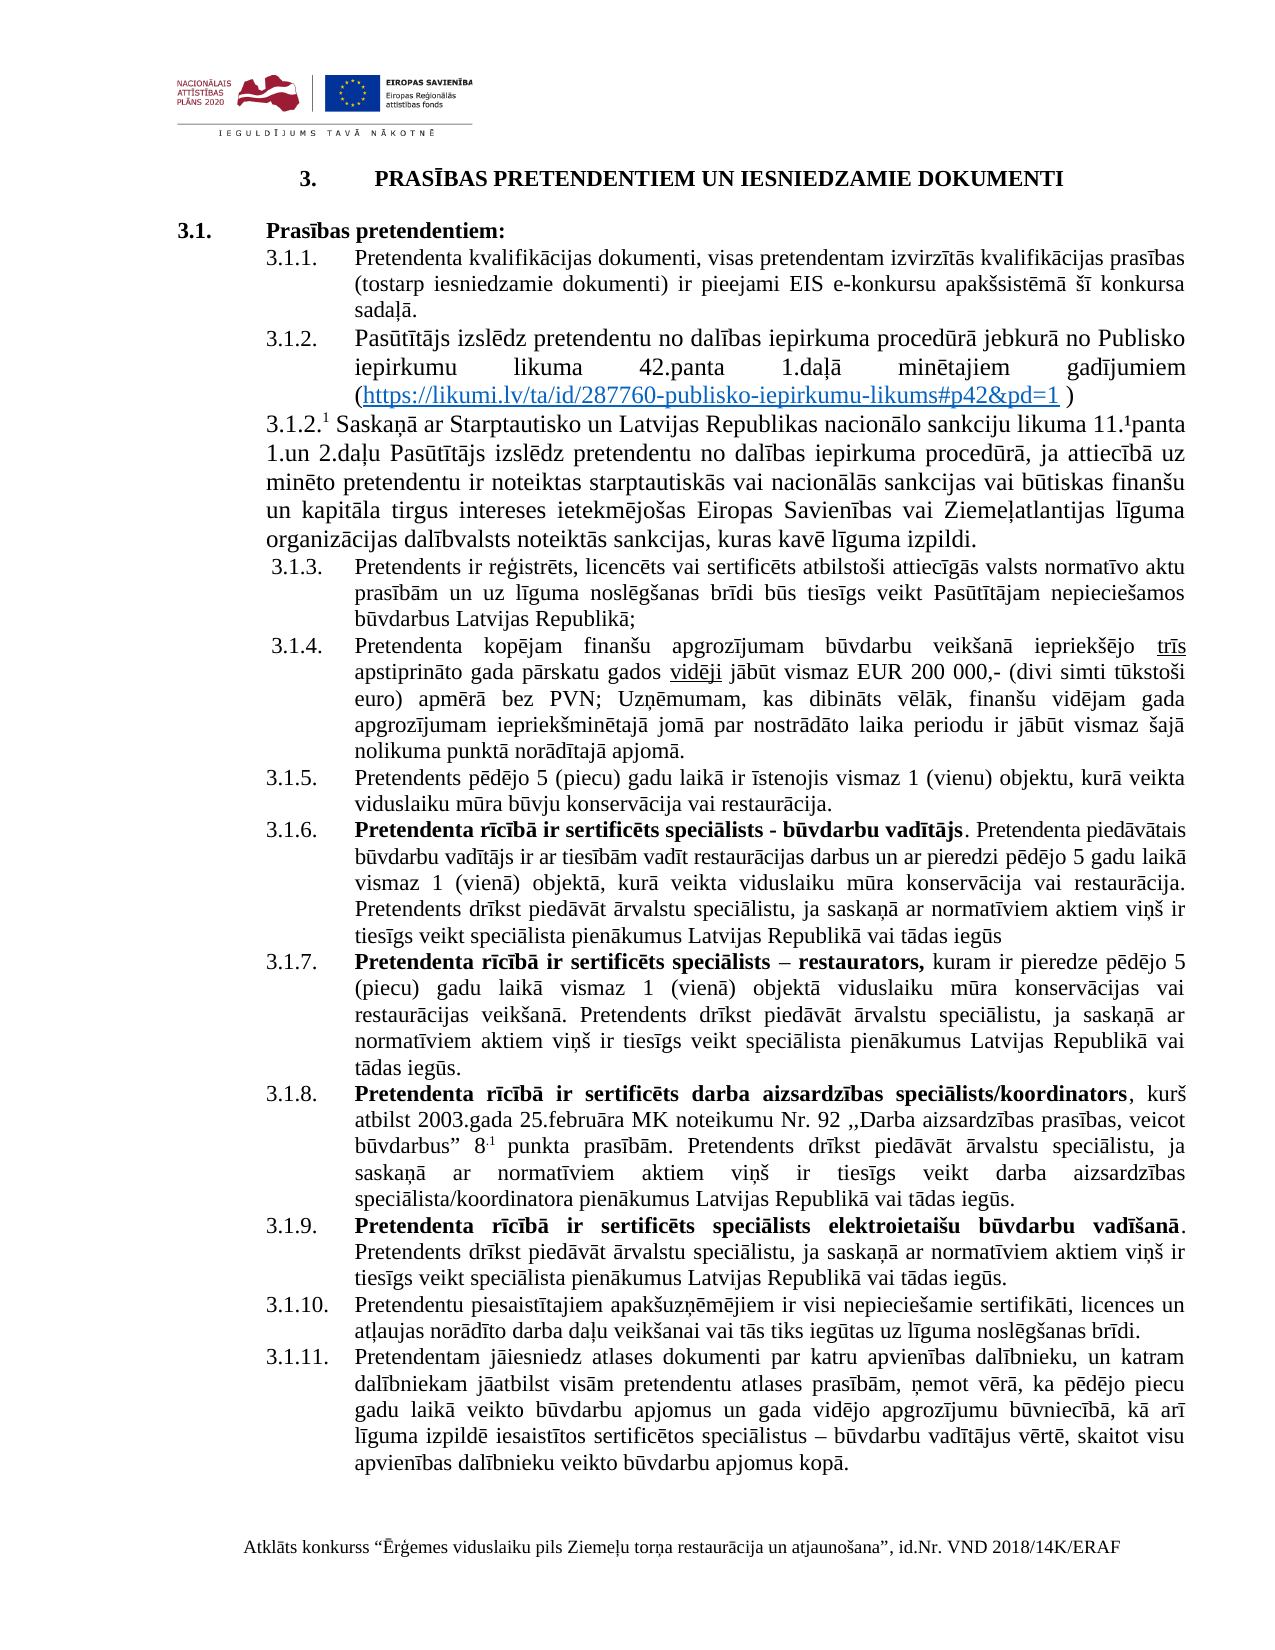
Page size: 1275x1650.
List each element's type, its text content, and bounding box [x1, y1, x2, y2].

picture [177, 75, 473, 136]
list Pretendenta rīcībā ir sertificēts speciālists – restaurators, kuram ir pieredze pēdējo 5 (piecu) gadu laikā vismaz 1 (vienā) objektā viduslaiku mūra konservācijas vai restaurācijas veikšanā. Pretendents drīkst piedāvāt ārvalstu speciālistu, ja saskaņā ar normatīviem aktiem viņš ir tiesīgs veikt speciālista pienākumus Latvijas Republikā vai tādas iegūs. [266, 948, 1186, 1080]
list Pretendentam jāiesniedz atlases dokumenti par katru apvienības dalībnieku, un katram dalībniekam jāatbilst visām pretendentu atlases prasībām, ņemot vērā, ka pēdējo piecu gadu laikā veikto būvdarbu apjomus un gada vidējo apgrozījumu būvniecībā, kā arī līguma izpildē iesaistītos sertificētos speciālistus – būvdarbu vadītājus vērtē, skaitot visu apvienības dalībnieku veikto būvdarbu apjomus kopā. [266, 1343, 1186, 1475]
list Prasības pretendentiem: [177, 217, 1186, 244]
list Pretendenta kopējam finanšu apgrozījumam būvdarbu veikšanā iepriekšējo trīs apstiprināto gada pārskatu gados vidēji jābūt vismaz EUR 200 000,- (divi simti tūkstoši euro) apmērā bez PVN; Uzņēmumam, kas dibināts vēlāk, finanšu vidējam gada apgrozījumam iepriekšminētajā jomā par nostrādāto laika periodu ir jābūt vismaz šajā nolikuma punktā norādītajā apjomā. [271, 632, 1186, 764]
list Pretendenta rīcībā ir sertificēts speciālists elektroietaišu būvdarbu vadīšanā. Pretendents drīkst piedāvāt ārvalstu speciālistu, ja saskaņā ar normatīviem aktiem viņš ir tiesīgs veikt speciālista pienākumus Latvijas Republikā vai tādas iegūs. [266, 1212, 1186, 1291]
list Pretendents ir reģistrēts, licencēts vai sertificēts atbilstoši attiecīgās valsts normatīvo aktu prasībām un uz līguma noslēgšanas brīdi būs tiesīgs veikt Pasūtītājam nepieciešamos būvdarbus Latvijas Republikā; [271, 553, 1186, 632]
list Prasības pretendentiem un iesniedzamie dokumenti [177, 165, 1186, 191]
list Pretendentu piesaistītajiem apakšuzņēmējiem ir visi nepieciešamie sertifikāti, licences un atļaujas norādīto darba daļu veikšanai vai tās tiks iegūtas uz līguma noslēgšanas brīdi. [266, 1291, 1186, 1343]
list Pretendenta rīcībā ir sertificēts speciālists - būvdarbu vadītājs. Pretendenta piedāvātais būvdarbu vadītājs ir ar tiesībām vadīt restaurācijas darbus un ar pieredzi pēdējo 5 gadu laikā vismaz 1 (vienā) objektā, kurā veikta viduslaiku mūra konservācija vai restaurācija. Pretendents drīkst piedāvāt ārvalstu speciālistu, ja saskaņā ar normatīviem aktiem viņš ir tiesīgs veikt speciālista pienākumus Latvijas Republikā vai tādas iegūs [266, 816, 1186, 948]
list Pasūtītājs izslēdz pretendentu no dalības iepirkuma procedūrā jebkurā no Publisko iepirkumu likuma 42.panta 1.daļā minētajiem gadījumiem (https://likumi.lv/ta/id/287760-publisko-iepirkumu-likums#p42&pd=1 ) [266, 323, 1186, 409]
list Pretendenta kvalifikācijas dokumenti, visas pretendentam izvirzītās kvalifikācijas prasības (tostarp iesniedzamie dokumenti) ir pieejami EIS e-konkursu apakšsistēmā šī konkursa sadaļā. [266, 244, 1186, 323]
text 3.1.2.1 Saskaņā ar Starptautisko un Latvijas Republikas nacionālo sankciju likuma 11.¹panta 1.un 2.daļu Pasūtītājs izslēdz pretendentu no dalības iepirkuma procedūrā, ja attiecībā uz minēto pretendentu ir noteiktas starptautiskās vai nacionālās sankcijas vai būtiskas finanšu un kapitāla tirgus intereses ietekmējošas Eiropas Savienības vai Ziemeļatlantijas līguma organizācijas dalībvalsts noteiktās sankcijas, kuras kavē līguma izpildi. [266, 409, 1186, 553]
list Pretendenta rīcībā ir sertificēts darba aizsardzības speciālists/koordinators, kurš atbilst 2003.gada 25.februāra MK noteikumu Nr. 92 ,,Darba aizsardzības prasības, veicot būvdarbus” 8.1 punkta prasībām. Pretendents drīkst piedāvāt ārvalstu speciālistu, ja saskaņā ar normatīviem aktiem viņš ir tiesīgs veikt darba aizsardzības speciālista/koordinatora pienākumus Latvijas Republikā vai tādas iegūs. [266, 1080, 1186, 1212]
list Pretendents pēdējo 5 (piecu) gadu laikā ir īstenojis vismaz 1 (vienu) objektu, kurā veikta viduslaiku mūra būvju konservācija vai restaurācija. [266, 764, 1186, 816]
